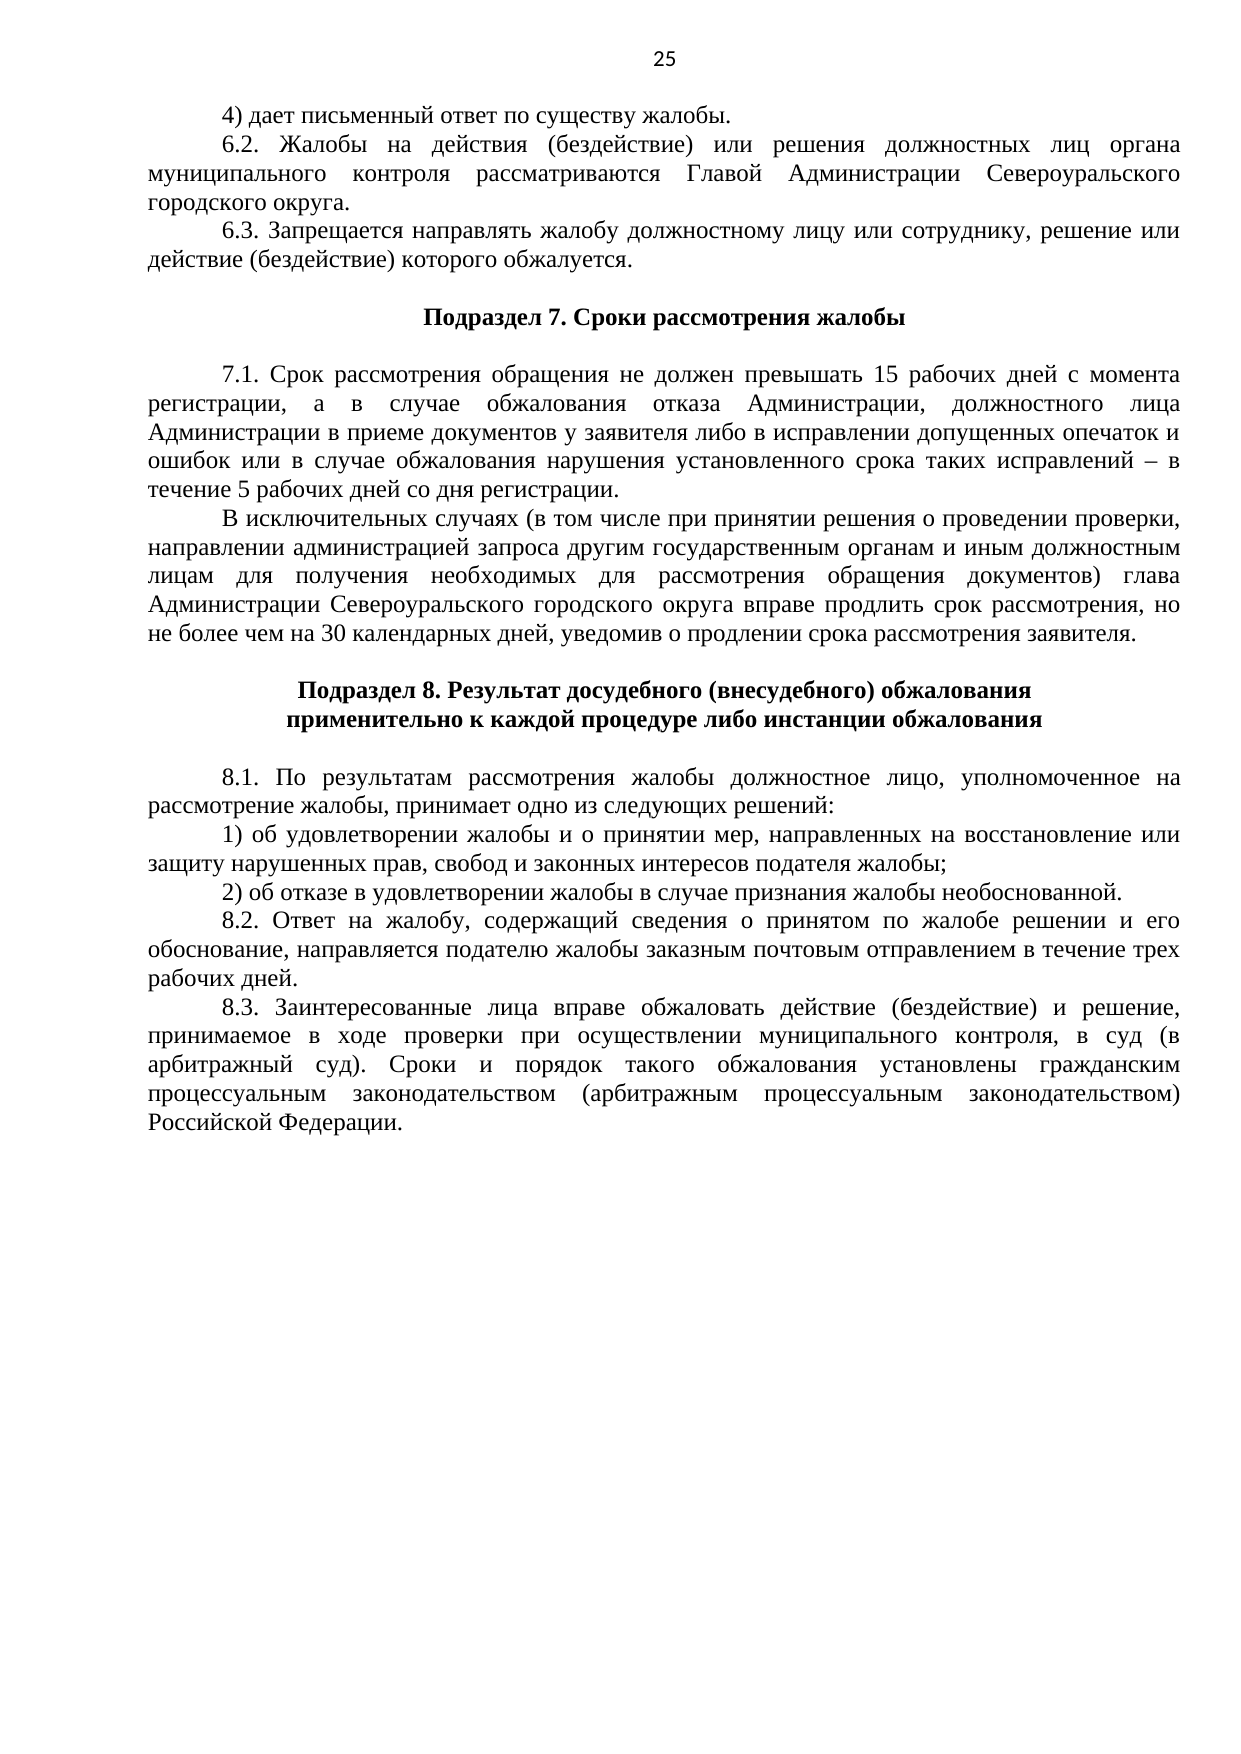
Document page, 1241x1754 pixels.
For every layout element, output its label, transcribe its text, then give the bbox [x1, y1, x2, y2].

text Подраздел 7. Сроки рассмотрения жалобы [148, 302, 1181, 330]
text Подраздел 8. Результат досудебного (внесудебного) обжалования [148, 675, 1181, 704]
text 7.1. Срок рассмотрения обращения не должен превышать 15 рабочих дней с момента регистрации, а в случае обжалования отказа Администрации, должностного лица Администрации в приеме документов у заявителя либо в исправлении допущенных опечаток и ошибок или в случае обжалования нарушения установленного срока таких исправлений – в течение 5 рабочих дней со дня регистрации. [148, 359, 1181, 503]
text 8.1. По результатам рассмотрения жалобы должностное лицо, уполномоченное на рассмотрение жалобы, принимает одно из следующих решений: [148, 762, 1181, 819]
text 8.3. Заинтересованные лица вправе обжаловать действие (бездействие) и решение, принимаемое в ходе проверки при осуществлении муниципального контроля, в суд (в арбитражный суд). Сроки и порядок такого обжалования установлены гражданским процессуальным законодательством (арбитражным процессуальным законодательством) Российской Федерации. [148, 992, 1181, 1135]
text 8.2. Ответ на жалобу, содержащий сведения о принятом по жалобе решении и его обоснование, направляется подателю жалобы заказным почтовым отправлением в течение трех рабочих дней. [148, 905, 1181, 992]
text 4) дает письменный ответ по существу жалобы. [148, 100, 1181, 129]
text 1) об удовлетворении жалобы и о принятии мер, направленных на восстановление или защиту нарушенных прав, свобод и законных интересов подателя жалобы; [148, 819, 1181, 877]
text 6.2. Жалобы на действия (бездействие) или решения должностных лиц органа муниципального контроля рассматриваются Главой Администрации Североуральского городского округа. [148, 129, 1181, 215]
text 6.3. Запрещается направлять жалобу должностному лицу или сотруднику, решение или действие (бездействие) которого обжалуется. [148, 215, 1181, 273]
text В исключительных случаях (в том числе при принятии решения о проведении проверки, направлении администрацией запроса другим государственным органам и иным должностным лицам для получения необходимых для рассмотрения обращения документов) глава Администрации Североуральского городского округа вправе продлить срок рассмотрения, но не более чем на 30 календарных дней, уведомив о продлении срока рассмотрения заявителя. [148, 503, 1181, 647]
text 2) об отказе в удовлетворении жалобы в случае признания жалобы необоснованной. [148, 877, 1181, 905]
text применительно к каждой процедуре либо инстанции обжалования [148, 704, 1181, 733]
